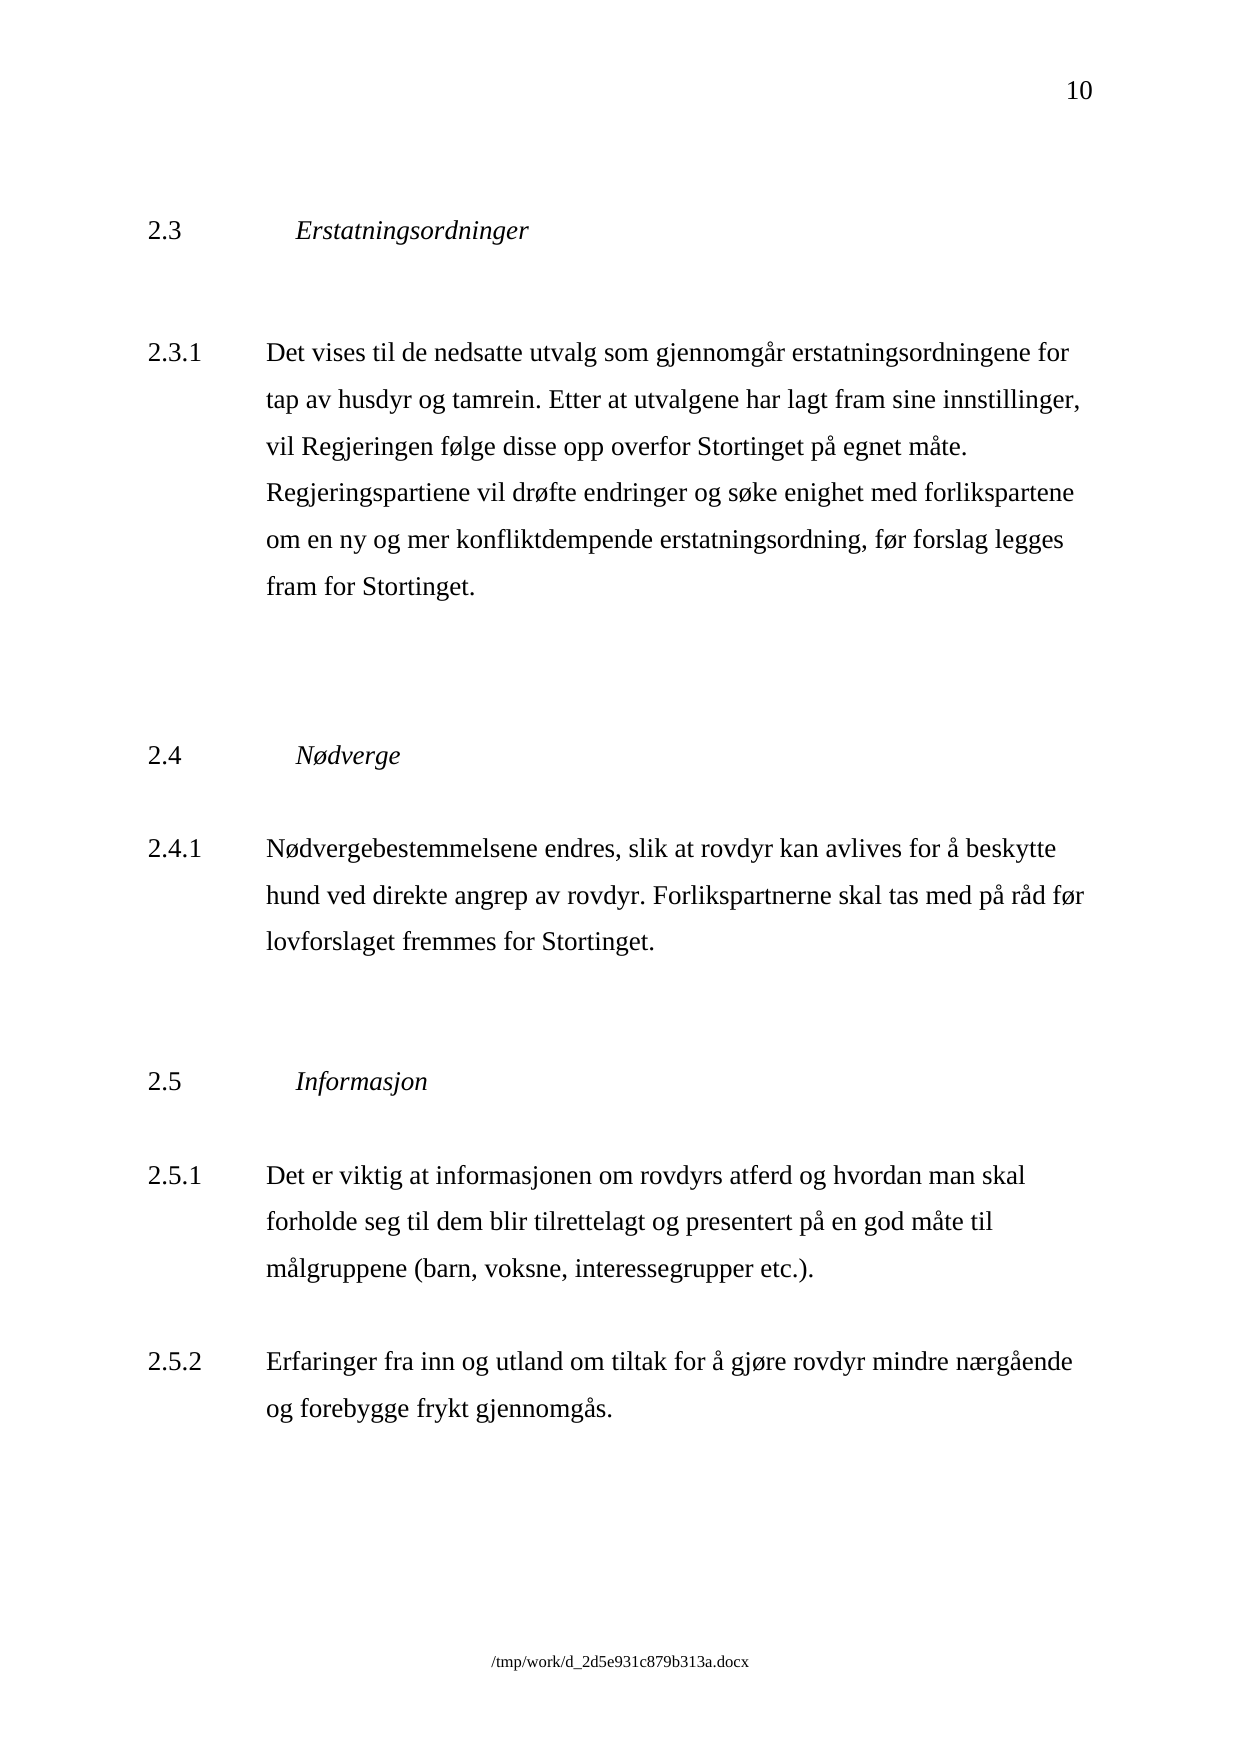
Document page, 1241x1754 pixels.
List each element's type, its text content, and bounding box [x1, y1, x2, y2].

text 2.5 Informasjon [148, 1065, 1093, 1097]
text 2.4 Nødverge [148, 739, 1093, 770]
text 2.5.2 Erfaringer fra inn og utland om tiltak for å gjøre rovdyr mindre nærgående og forebygge frykt gjennomgås. [148, 1345, 1093, 1423]
text 2.4.1 Nødvergebestemmelsene endres, slik at rovdyr kan avlives for å beskytte hund ved direkte angrep av rovdyr. Forlikspartnerne skal tas med på råd før lovforslaget fremmes for Stortinget. [148, 832, 1093, 957]
text 2.3 Erstatningsordninger [148, 214, 1093, 245]
text 2.5.1 Det er viktig at informasjonen om rovdyrs atferd og hvordan man skal forholde seg til dem blir tilrettelagt og presentert på en god måte til målgruppene (barn, voksne, interessegrupper etc.). [148, 1159, 1093, 1283]
text 2.3.1 Det vises til de nedsatte utvalg som gjennomgår erstatningsordningene for tap av husdyr og tamrein. Etter at utvalgene har lagt fram sine innstillinger, vil Regjeringen følge disse opp overfor Stortinget på egnet måte. Regjeringspartiene vil drøfte endringer og søke enighet med forlikspartene om en ny og mer konfliktdempende erstatningsordning, før forslag legges fram for Stortinget. [148, 336, 1093, 601]
